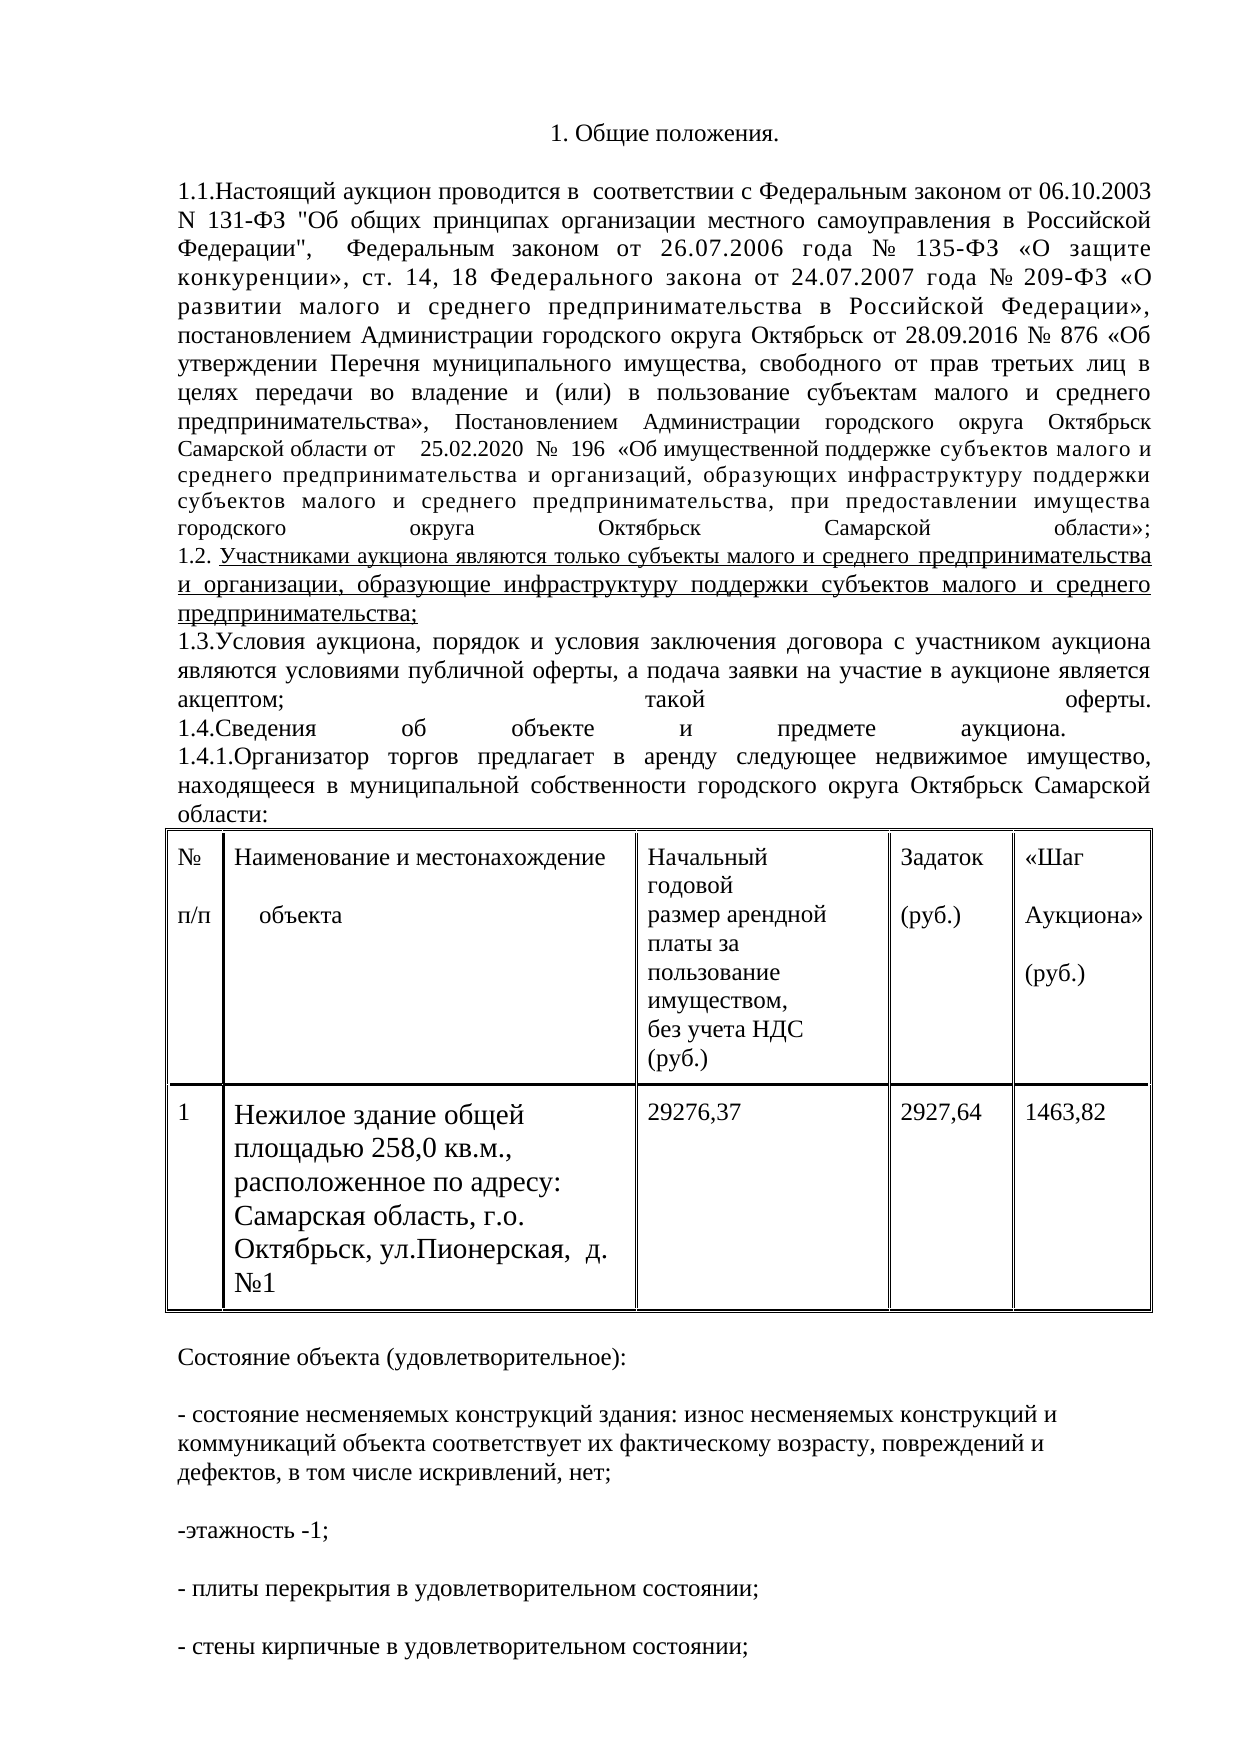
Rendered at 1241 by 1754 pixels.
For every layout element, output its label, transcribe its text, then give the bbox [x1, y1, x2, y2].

text - стены кирпичные в удовлетворительном состоянии; [177, 1631, 1152, 1659]
table_header «Шаг Аукциона» (руб.) [1014, 831, 1150, 1083]
text 1.1.Настоящий аукцион проводится в соответствии с Федеральным законом от 06.10.2003 N 131-ФЗ "Об общих принципах организации местного самоуправления в Российской Федерации", Федеральным законом от 26.07.2006 года № 135-ФЗ «О защите конкуренции», ст. 14, 18 Федерального закона от 24.07.2007 года № 209-ФЗ «О развитии малого и среднего предпринимательства в Российской Федерации», постановлением Администрации городского округа Октябрьск от 28.09.2016 № 876 «Об утверждении Перечня муниципального имущества, свободного от прав третьих лиц в целях передачи во владение и (или) в пользование субъектам малого и среднего предпринимательства», Постановлением Администрации городского округа Октябрьск Самарской области от 25.02.2020 № 196 «Об имущественной поддержке субъектов малого и среднего предпринимательства и организаций, образующих инфраструктуру поддержки субъектов малого и среднего предпринимательства, при предоставлении имущества городского округа Октябрьск Самарской области»; 1.2. Участниками аукциона являются только субъекты малого и среднего предпринимательства и организации, образующие инфраструктуру поддержки субъектов малого и среднего предпринимательства; 1.3.Условия аукциона, порядок и условия заключения договора с участником аукциона являются условиями публичной оферты, а подача заявки на участие в аукционе является акцептом; такой оферты. 1.4.Сведения об объекте и предмете аукциона. 1.4.1.Организатор торгов предлагает в аренду следующее недвижимое имущество, находящееся в муниципальной собственности городского округа Октябрьск Самарской области: [177, 176, 1152, 828]
text -этажность -1; [177, 1515, 1152, 1544]
text - плиты перекрытия в удовлетворительном состоянии; [177, 1573, 1152, 1602]
table_cell Нежилое здание общей площадью 258,0 кв.м., расположенное по адресу: Самарская область, г.о. Октябрьск, ул.Пионерская, д. №1 [223, 1086, 637, 1309]
table_header Начальный годовой размер арендной платы за пользование имуществом, без учета НДС (руб.) [637, 831, 889, 1083]
table_cell 29276,37 [637, 1086, 889, 1309]
text 1. Общие положения. [177, 118, 1152, 147]
table_header Наименование и местонахождение объекта [223, 831, 637, 1083]
text Состояние объекта (удовлетворительное): [177, 1342, 1152, 1370]
table_cell 1 [166, 1083, 223, 1309]
table_cell 1463,82 [1014, 1083, 1151, 1309]
table_header № п/п [166, 829, 223, 1083]
table_header Задаток (руб.) [890, 831, 1013, 1083]
text - состояние несменяемых конструкций здания: износ несменяемых конструкций и коммуникаций объекта соответствует их фактическому возрасту, повреждений и дефектов, в том числе искривлений, нет; [177, 1399, 1152, 1486]
table_cell 2927,64 [890, 1086, 1013, 1309]
